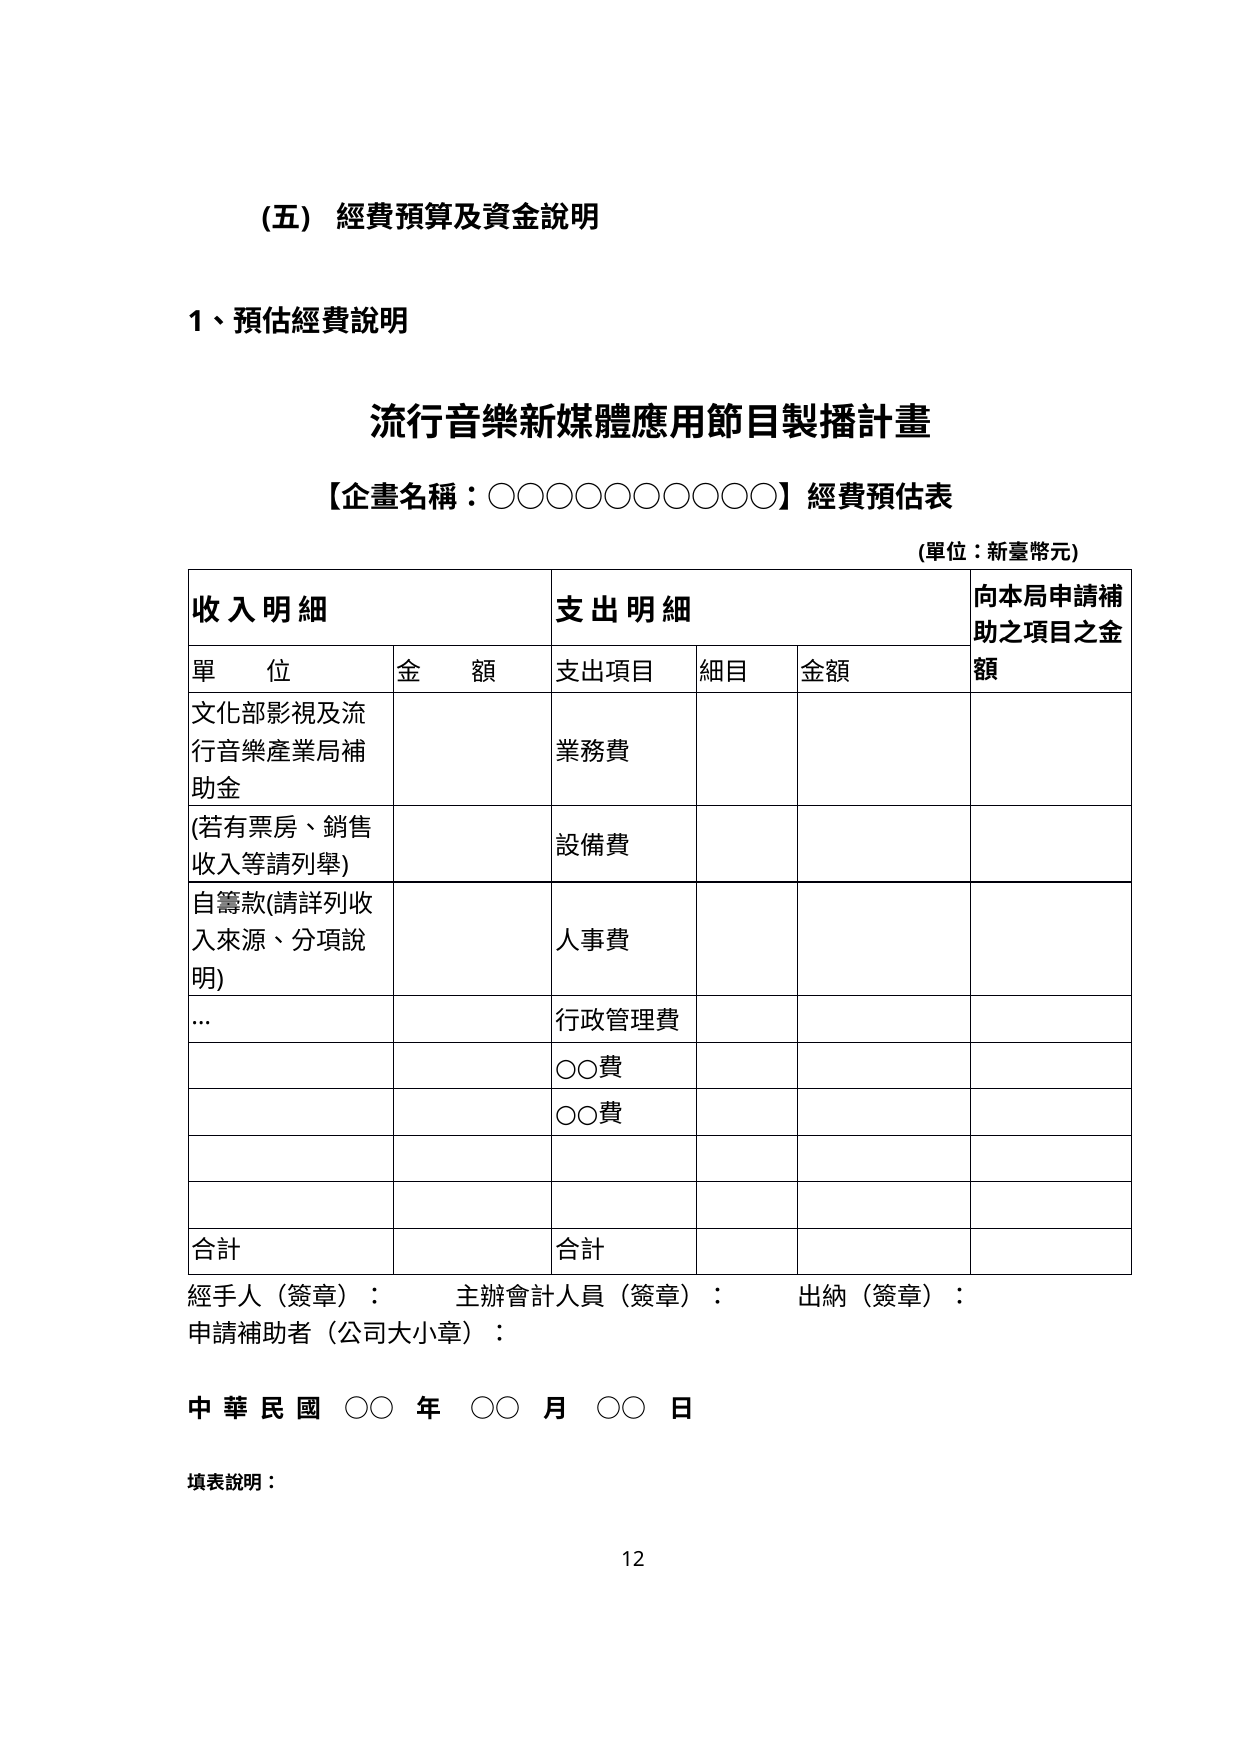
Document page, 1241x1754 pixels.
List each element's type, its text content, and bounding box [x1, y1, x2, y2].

table_cell [697, 806, 797, 881]
table_cell [971, 1182, 1131, 1228]
table_cell [394, 1043, 551, 1088]
table_cell 文化部影視及流行音樂產業局補助金 [189, 693, 393, 805]
table_cell [798, 1136, 970, 1181]
text 經手人（簽章）： 主辦會計人員（簽章）： 出納（簽章）： [187, 1275, 1078, 1313]
table_cell (若有票房、銷售收入等請列舉) [189, 806, 393, 881]
table_cell 業務費 [552, 693, 696, 805]
table_cell [798, 1089, 970, 1135]
table_cell [971, 1089, 1131, 1135]
text 1、預估經費說明 [187, 282, 1078, 357]
table_cell [697, 1136, 797, 1181]
table_cell 單 位 [189, 646, 393, 692]
table_cell [552, 1182, 696, 1228]
table_cell [971, 693, 1131, 805]
table_cell [394, 806, 551, 881]
text 填表說明： [187, 1463, 1078, 1500]
list 經費預算及資金說明 [261, 177, 1152, 252]
table_cell [798, 1182, 970, 1228]
table_cell [697, 1182, 797, 1228]
text 流行音樂新媒體應用節目製播計畫 [187, 382, 1113, 457]
table_cell [394, 1182, 551, 1228]
table_header 支 出 明 細 [552, 570, 970, 645]
table_cell [394, 883, 551, 995]
table_header 向本局申請補助之項目之金額 [971, 570, 1131, 692]
table_cell [552, 1136, 696, 1181]
table_cell [697, 883, 797, 995]
table_cell ○○費 [552, 1043, 696, 1088]
text (單位：新臺幣元) [187, 532, 1078, 569]
table_cell … [189, 996, 393, 1042]
table_cell [798, 693, 970, 805]
table_cell 自籌款(請詳列收入來源、分項說明) [189, 883, 393, 995]
table_cell [189, 1136, 393, 1181]
table_cell [697, 693, 797, 805]
table_cell [798, 883, 970, 995]
table_cell 金 額 [394, 646, 551, 692]
table_cell [798, 1229, 970, 1274]
table_cell [697, 1229, 797, 1274]
table_cell [394, 1229, 551, 1274]
table_cell [971, 1136, 1131, 1181]
table_cell [971, 1043, 1131, 1088]
table_cell [394, 1089, 551, 1135]
table_cell [971, 883, 1131, 995]
table_cell 細目 [697, 646, 797, 692]
table_cell [971, 1229, 1131, 1274]
table_cell 行政管理費 [552, 996, 696, 1042]
text 中 華 民 國 ○○ 年 ○○ 月 ○○ 日 [187, 1388, 1078, 1425]
table_header 收 入 明 細 [189, 570, 551, 645]
table_cell [394, 996, 551, 1042]
text 【企畫名稱：○○○○○○○○○○】經費預估表 [187, 457, 1078, 532]
table_cell ○○費 [552, 1089, 696, 1135]
table_cell [697, 1043, 797, 1088]
table_cell [697, 1089, 797, 1135]
table_cell [798, 806, 970, 881]
table_cell 設備費 [552, 806, 696, 881]
table_cell [697, 996, 797, 1042]
table_cell [394, 1136, 551, 1181]
table_cell [189, 1043, 393, 1088]
table_cell [798, 1043, 970, 1088]
table_cell [189, 1182, 393, 1228]
table_cell 合計 [552, 1229, 696, 1274]
table_cell 人事費 [552, 883, 696, 995]
table_cell [798, 996, 970, 1042]
table_cell [971, 996, 1131, 1042]
table_cell [971, 806, 1131, 881]
table_cell [189, 1089, 393, 1135]
text 申請補助者（公司大小章）： [187, 1313, 1078, 1350]
table_cell 合計 [189, 1229, 393, 1274]
table_cell 支出項目 [552, 646, 696, 692]
table_cell 金額 [798, 646, 970, 692]
table_cell [394, 693, 551, 805]
